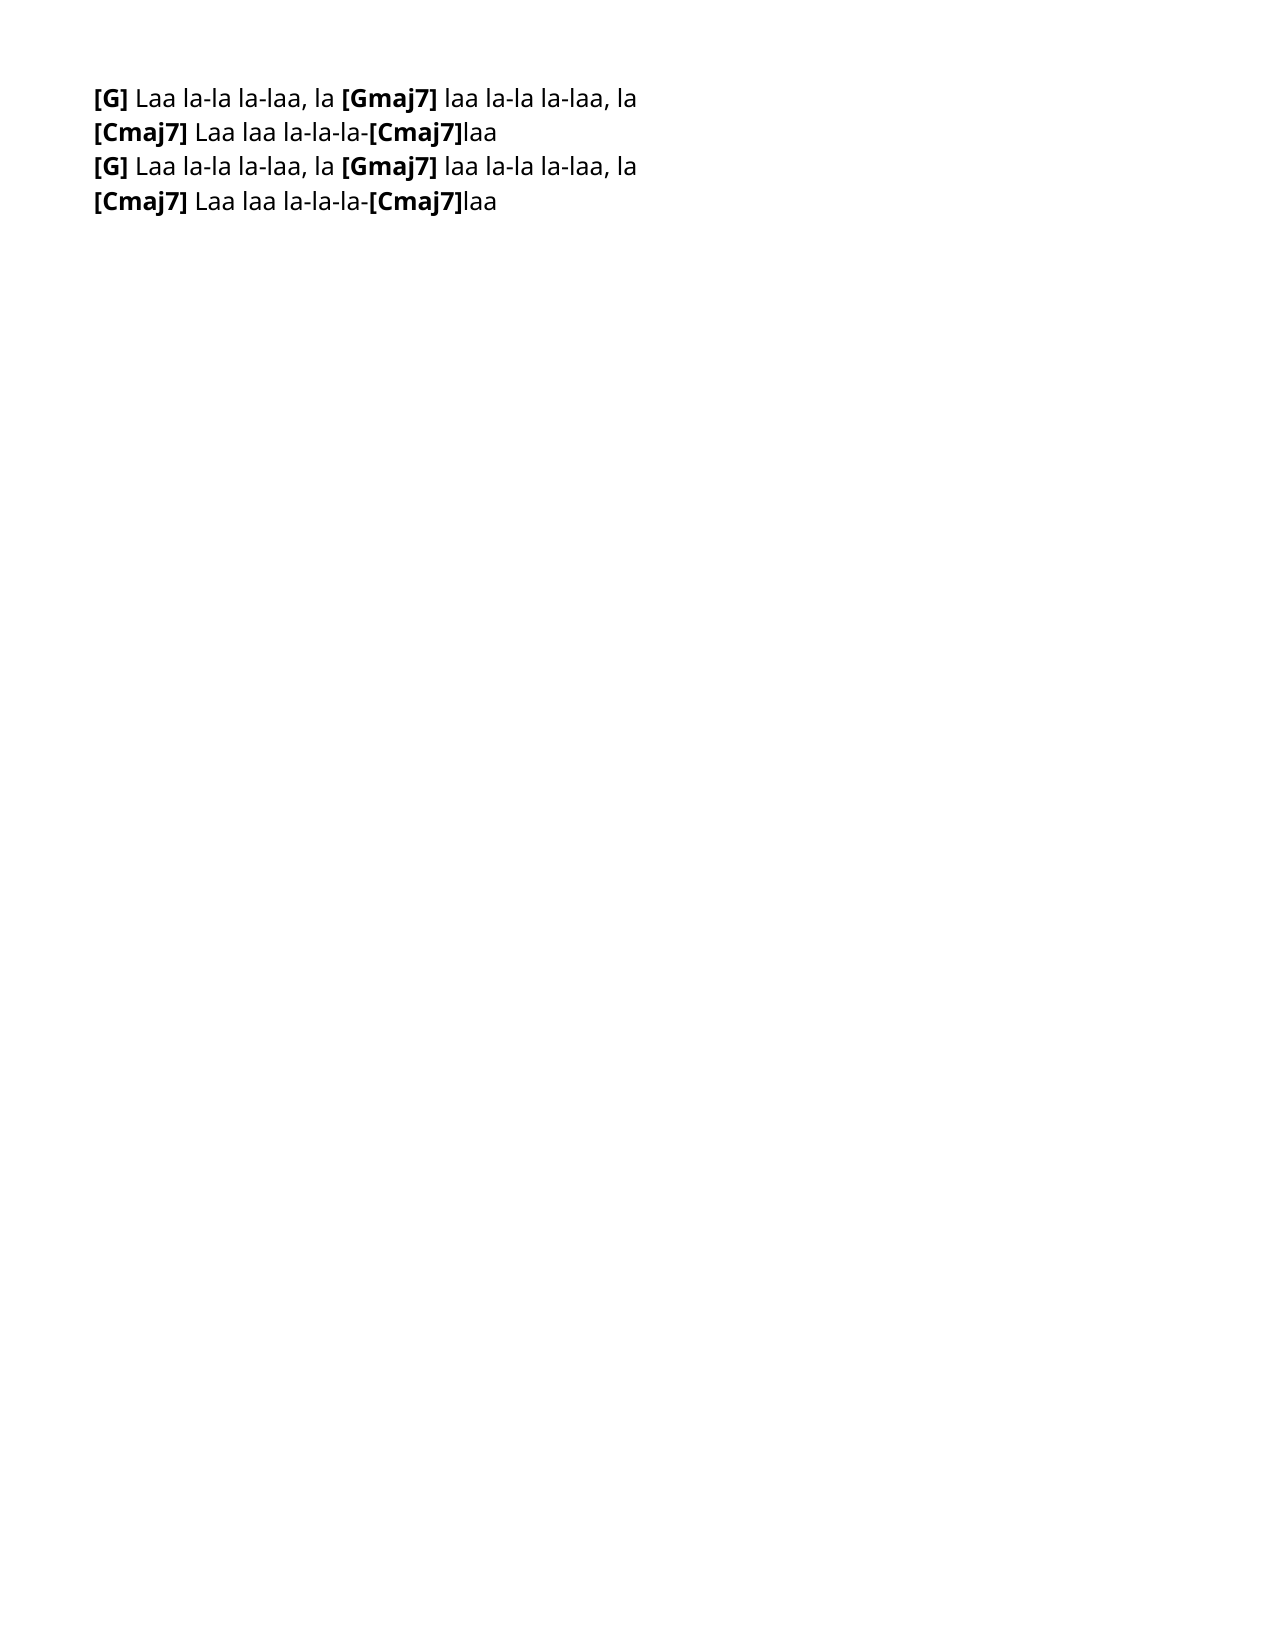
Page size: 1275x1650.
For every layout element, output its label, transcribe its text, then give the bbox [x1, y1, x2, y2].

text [94, 115, 1200, 149]
text [Cmaj7] Laa laa la-la-la-[Cmaj7]laa [94, 183, 1200, 217]
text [94, 81, 1200, 115]
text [94, 149, 1200, 183]
